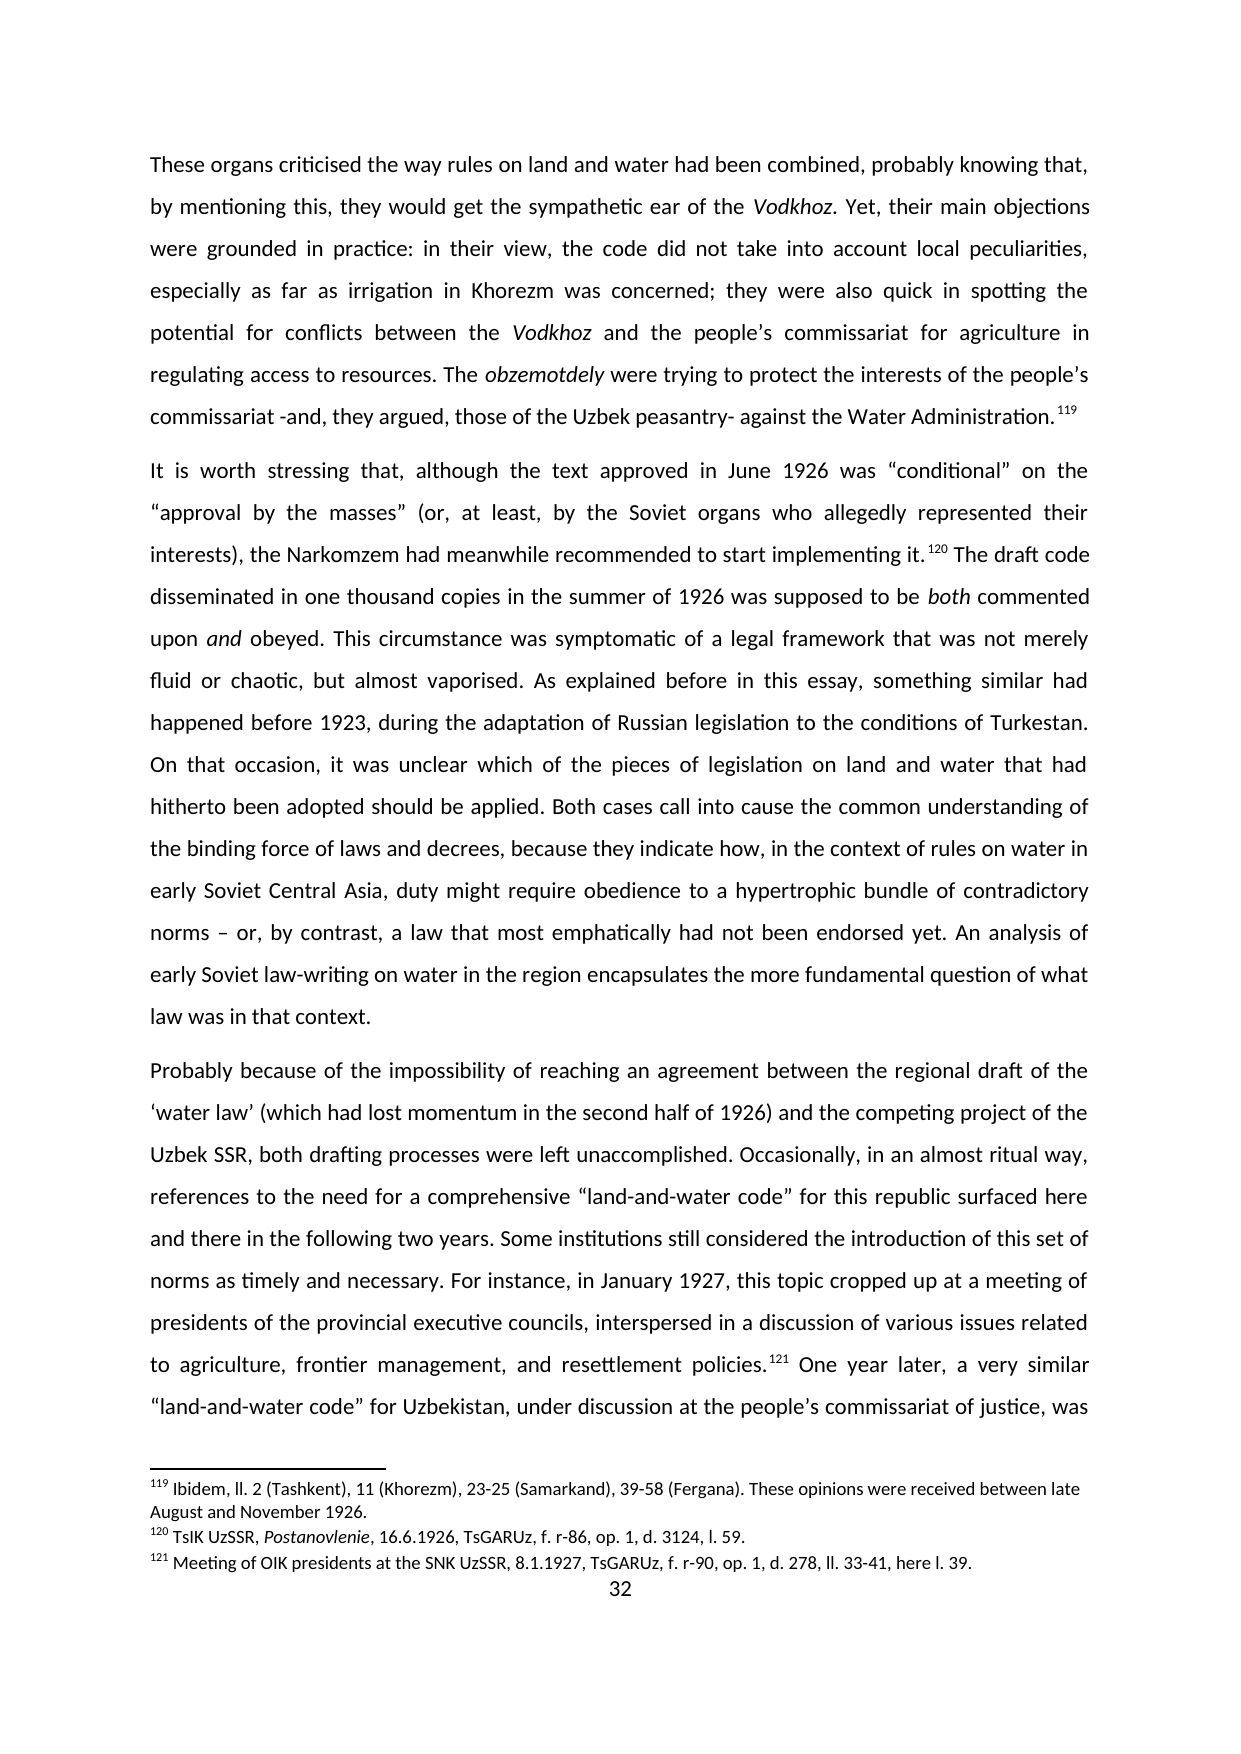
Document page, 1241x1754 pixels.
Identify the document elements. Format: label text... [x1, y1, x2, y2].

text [150, 1057, 1090, 1420]
text It is worth stressing that, although the text approved in June 1926 was “conditional” on the “approval by the masses” (or, at least, by the Soviet organs who allegedly represented their interests), the Narkomzem had meanwhile recommended to start implementing it. The draft code disseminated in one thousand copies in the summer of 1926 was supposed to be both commented upon and obeyed. This circumstance was symptomatic of a legal framework that was not merely fluid or chaotic, but almost vaporised. As explained before in this essay, something similar had happened before 1923, during the adaptation of Russian legislation to the conditions of Turkestan. On that occasion, it was unclear which of the pieces of legislation on land and water that had hitherto been adopted should be applied. Both cases call into cause the common understanding of the binding force of laws and decrees, because they indicate how, in the context of rules on water in early Soviet Central Asia, duty might require obedience to a hypertrophic bundle of contradictory norms – or, by contrast, a law that most emphatically had not been endorsed yet. An analysis of early Soviet law-writing on water in the region encapsulates the more fundamental question of what law was in that context. [150, 456, 1090, 1030]
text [150, 150, 1090, 430]
